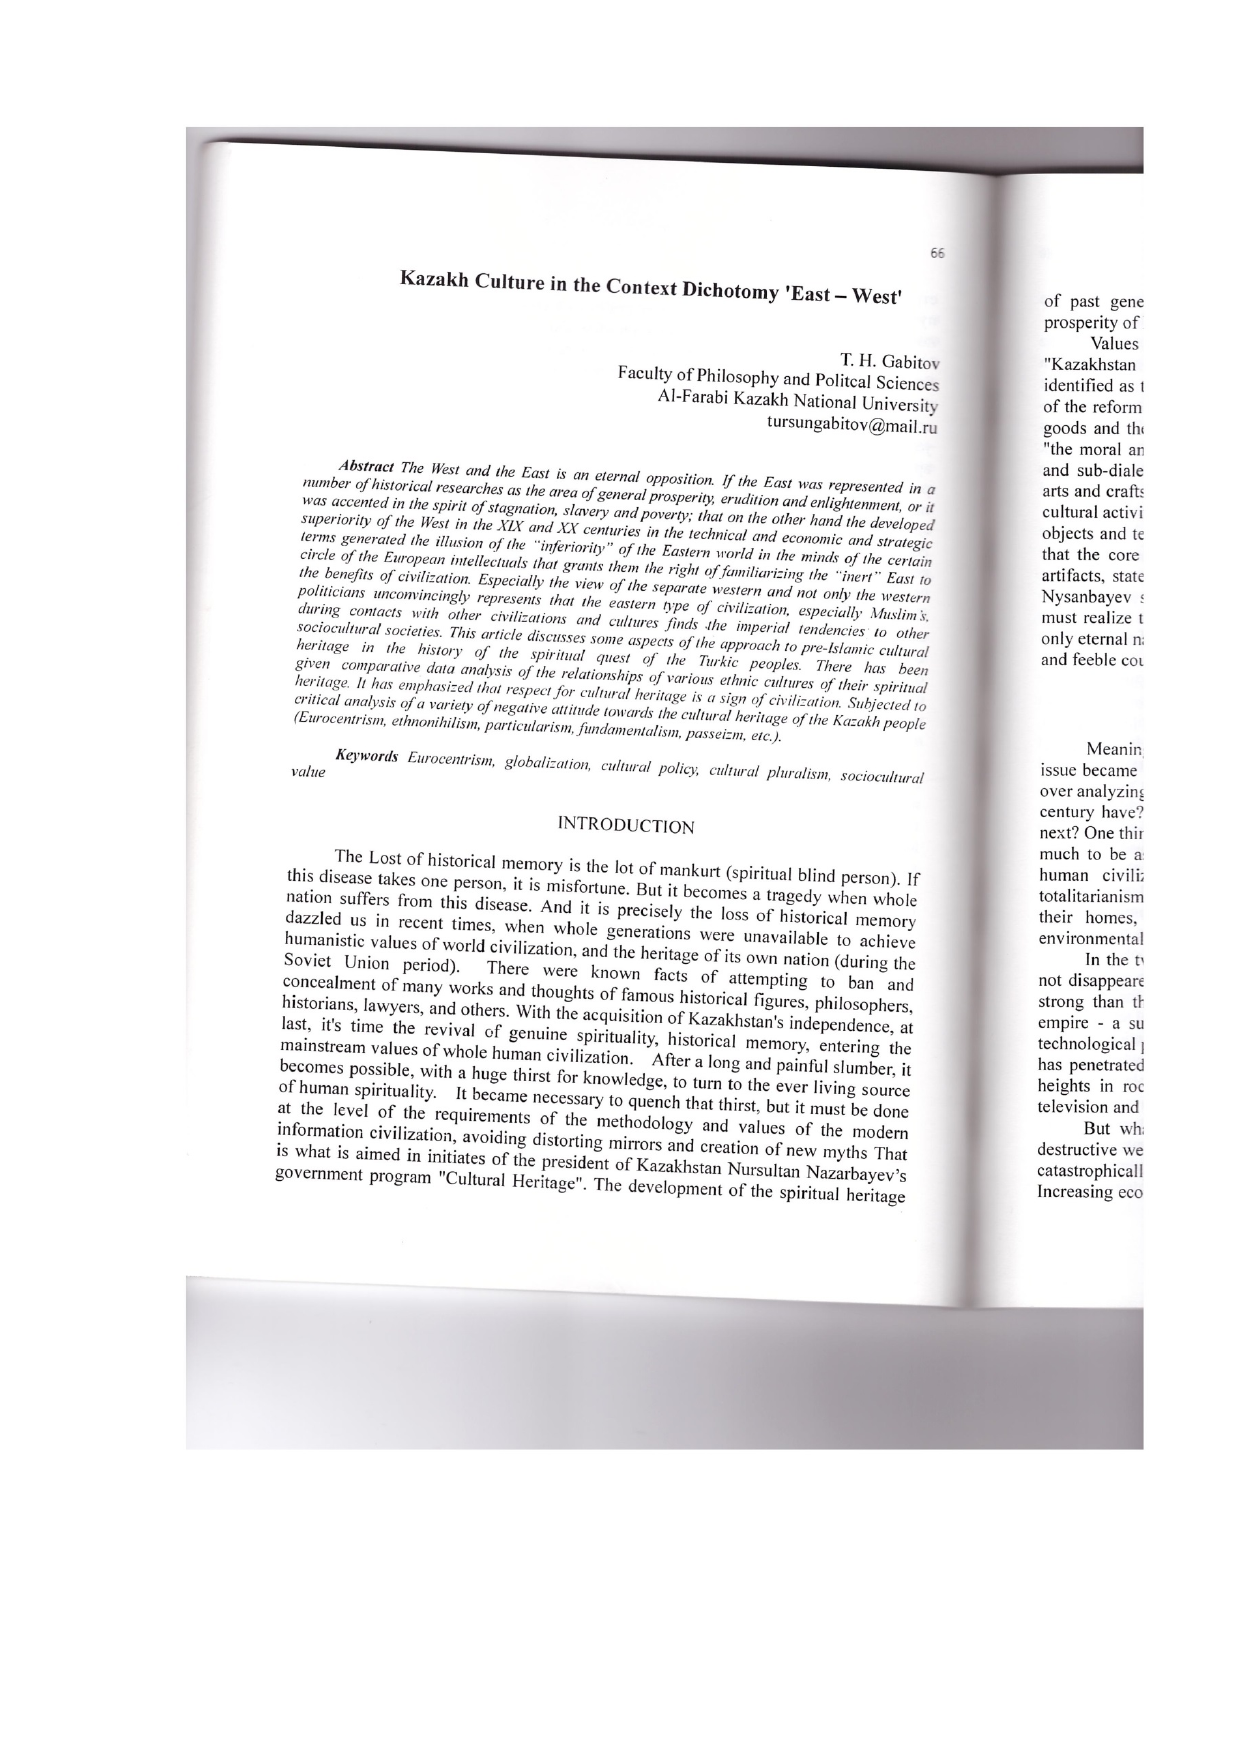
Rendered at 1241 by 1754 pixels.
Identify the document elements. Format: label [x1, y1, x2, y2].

picture [177, 118, 1152, 1458]
